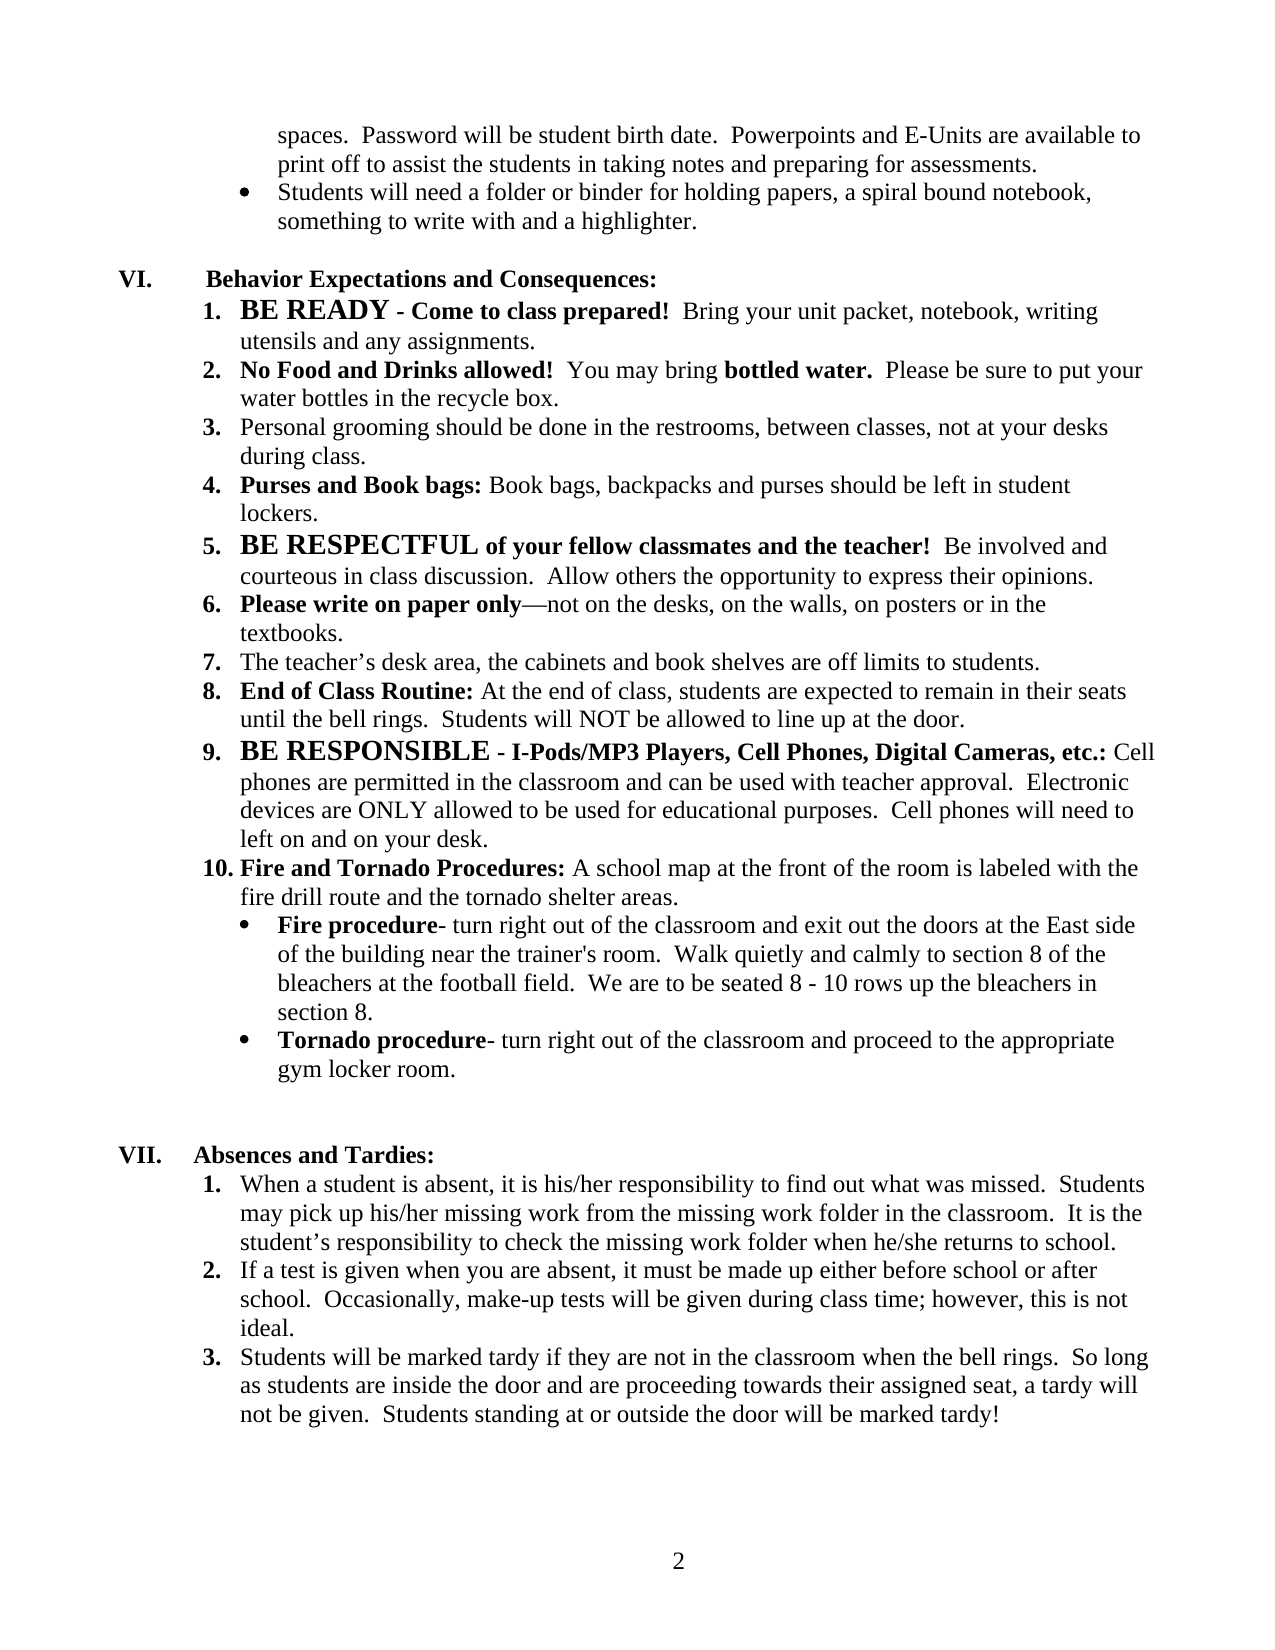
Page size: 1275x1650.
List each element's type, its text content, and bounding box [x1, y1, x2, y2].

list When a student is absent, it is his/her responsibility to find out what was missed. Students may pick up his/her missing work from the missing work folder in the classroom. It is the student’s responsibility to check the missing work folder when he/she returns to school. [202, 1169, 1155, 1256]
list Purses and Book bags: Book bags, backpacks and purses should be left in student lockers. [202, 470, 1155, 527]
list No Food and Drinks allowed! You may bring bottled water. Please be sure to put your water bottles in the recycle box. [202, 355, 1155, 412]
list Please write on paper only—not on the desks, on the walls, on posters or in the textbooks. [202, 589, 1155, 647]
list BE RESPONSIBLE - I-Pods/MP3 Players, Cell Phones, Digital Cameras, etc.: Cell phones are permitted in the classroom and can be used with teacher approval. Electronic devices are ONLY allowed to be used for educational purposes. Cell phones will need to left on and on your desk. [202, 733, 1155, 853]
list Tornado procedure- turn right out of the classroom and proceed to the appropriate gym locker room. [240, 1026, 1155, 1083]
list BE RESPECTFUL of your fellow classmates and the teacher! Be involved and courteous in class discussion. Allow others the opportunity to express their opinions. [202, 527, 1155, 589]
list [240, 120, 1155, 177]
list BE READY - Come to class prepared! Bring your unit packet, notebook, writing utensils and any assignments. [202, 292, 1155, 355]
list Students will need a folder or binder for holding papers, a spiral bound notebook, something to write with and a highlighter. [240, 177, 1155, 235]
list Absences and Tardies: [118, 1141, 1155, 1169]
list Fire procedure- turn right out of the classroom and exit out the doors at the East side of the building near the trainer's room. Walk quietly and calmly to section 8 of the bleachers at the football field. We are to be seated 8 - 10 rows up the bleachers in section 8. [240, 911, 1155, 1026]
list If a test is given when you are absent, it must be made up either before school or after school. Occasionally, make-up tests will be given during class time; however, this is not ideal. [202, 1256, 1155, 1342]
list Personal grooming should be done in the restrooms, between classes, not at your desks during class. [202, 412, 1155, 470]
list Students will be marked tardy if they are not in the classroom when the bell rings. So long as students are inside the door and are proceeding towards their assigned seat, a tardy will not be given. Students standing at or outside the door will be marked tardy! [202, 1342, 1155, 1428]
list Fire and Tornado Procedures: A school map at the front of the room is labeled with the fire drill route and the tornado shelter areas. [202, 853, 1155, 911]
list The teacher’s desk area, the cabinets and book shelves are off limits to students. [202, 647, 1155, 676]
list End of Class Routine: At the end of class, students are expected to remain in their seats until the bell rings. Students will NOT be allowed to line up at the door. [202, 676, 1155, 733]
list Behavior Expectations and Consequences: [118, 264, 1155, 292]
